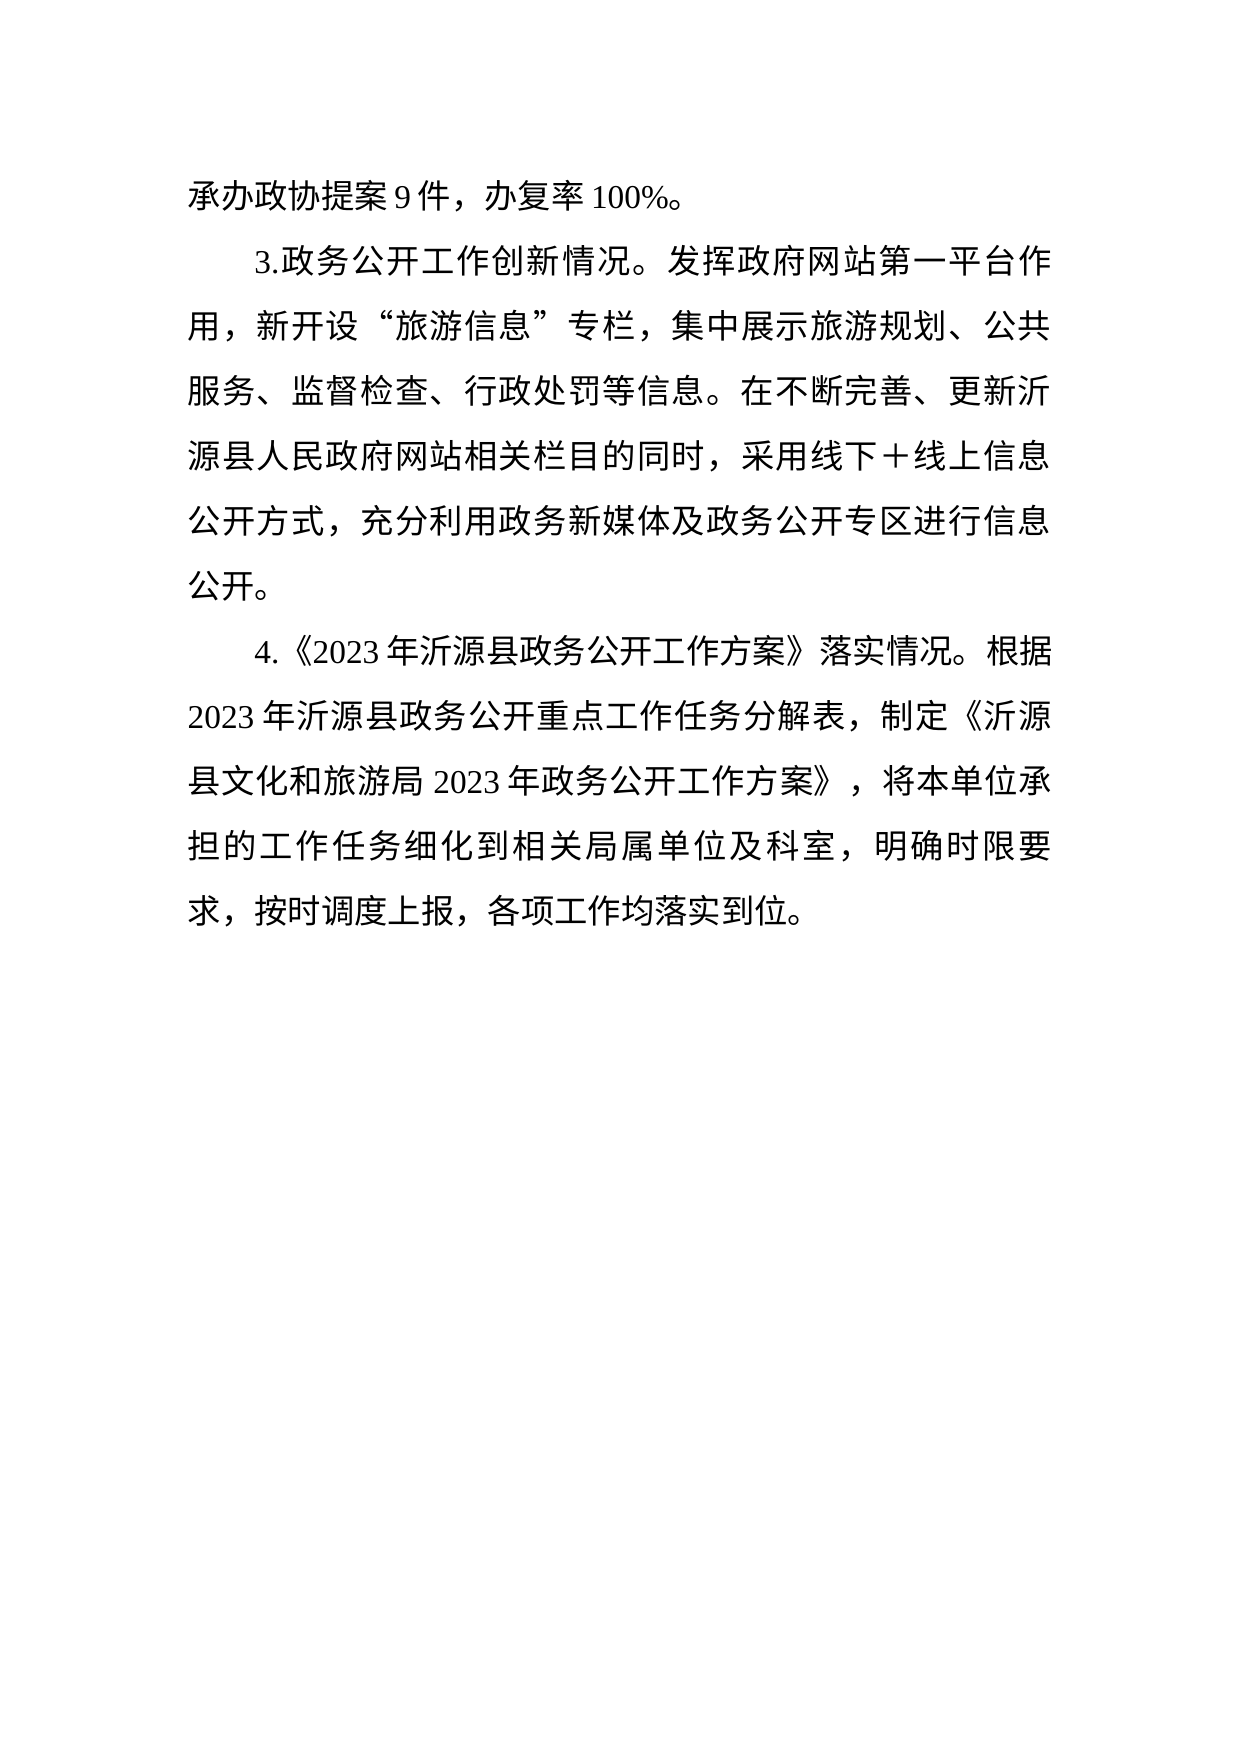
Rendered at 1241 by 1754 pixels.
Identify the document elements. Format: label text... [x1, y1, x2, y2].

text 3.政务公开工作创新情况。发挥政府网站第一平台作用，新开设“旅游信息”专栏，集中展示旅游规划、公共服务、监督检查、行政处罚等信息。在不断完善、更新沂源县人民政府网站相关栏目的同时，采用线下＋线上信息公开方式，充分利用政务新媒体及政务公开专区进行信息公开。 [187, 227, 1053, 617]
text 4.《2023年沂源县政务公开工作方案》落实情况。根据2023年沂源县政务公开重点工作任务分解表，制定《沂源县文化和旅游局2023年政务公开工作方案》，将本单位承担的工作任务细化到相关局属单位及科室，明确时限要求，按时调度上报，各项工作均落实到位。 [187, 617, 1053, 942]
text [187, 162, 1053, 227]
